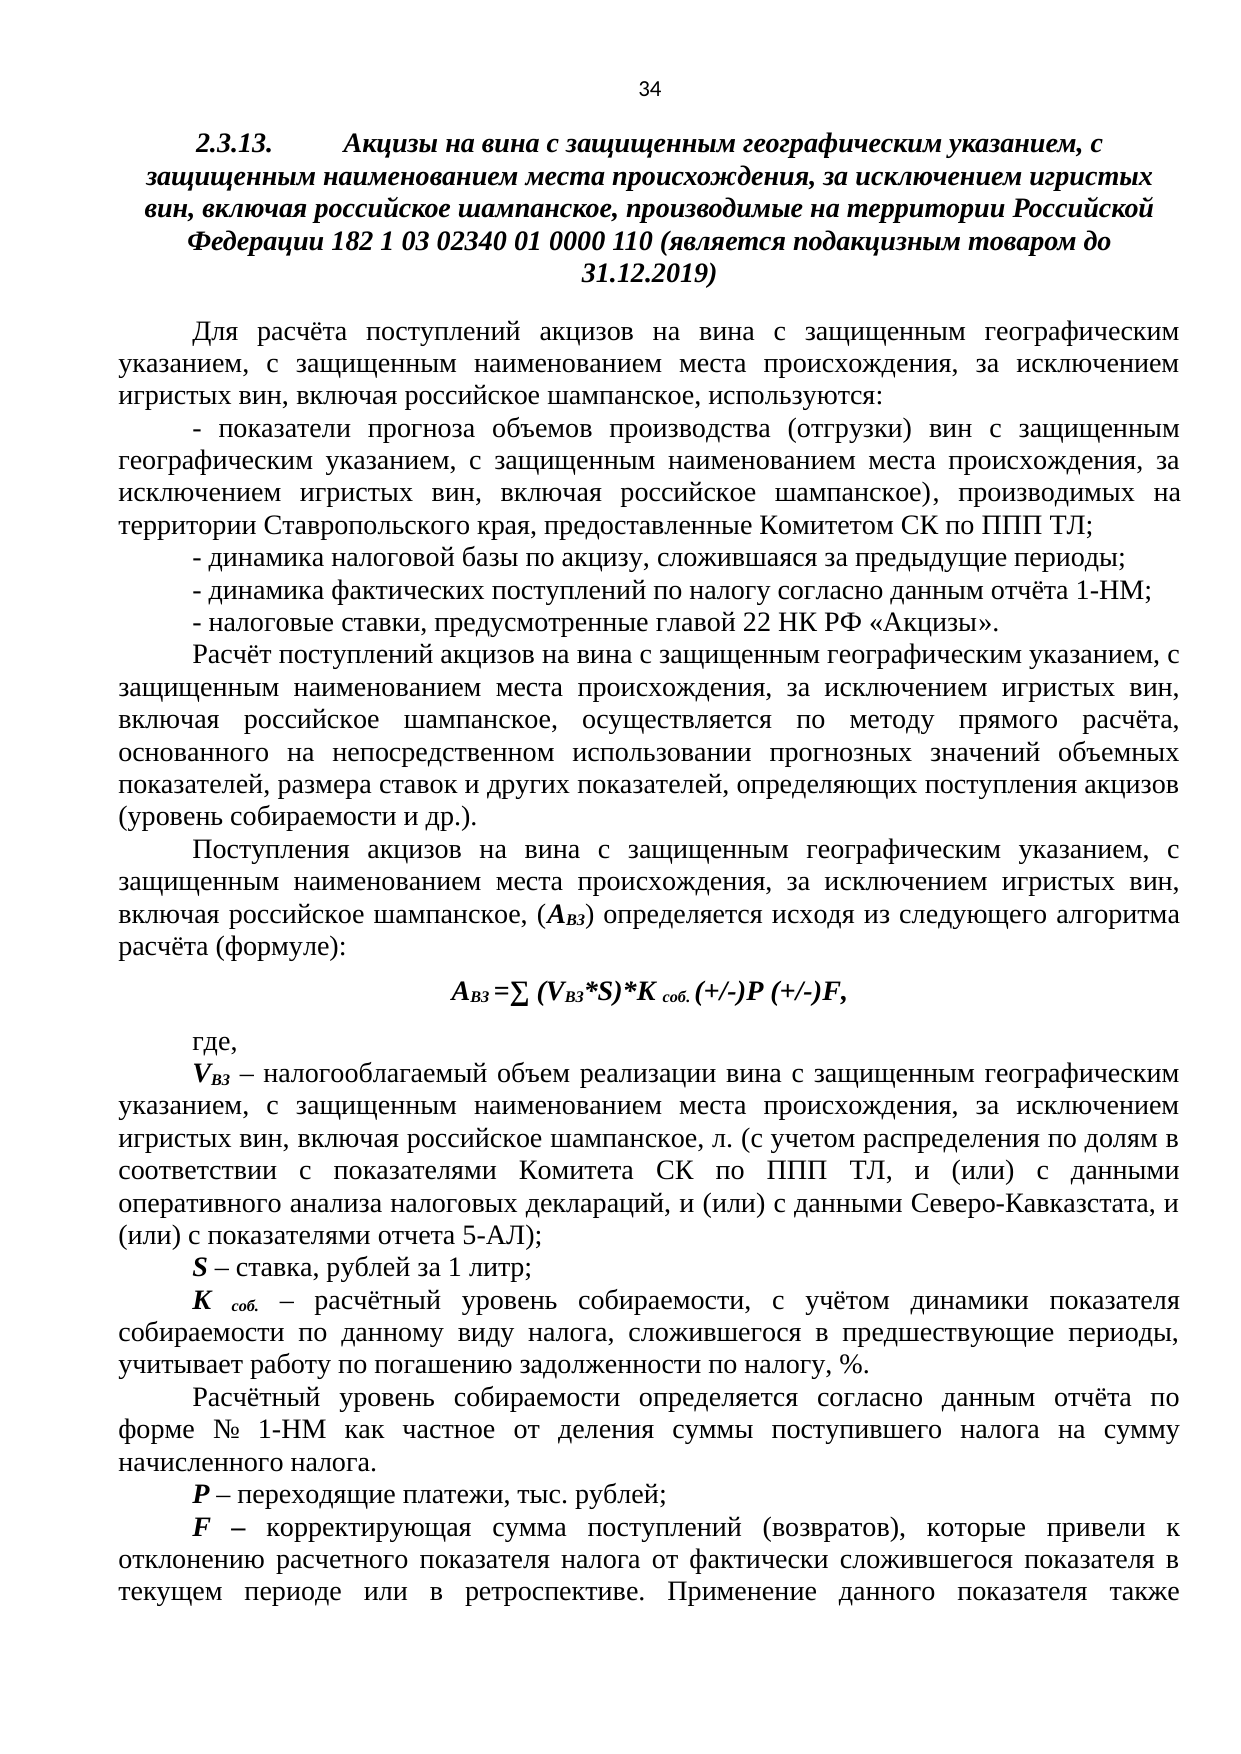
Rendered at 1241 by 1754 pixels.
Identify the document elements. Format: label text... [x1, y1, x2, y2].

text S – ставка, рублей за 1 литр; [118, 1250, 1181, 1283]
text Расчёт поступлений акцизов на вина с защищенным географическим указанием, с защищенным наименованием места происхождения, за исключением игристых вин, включая российское шампанское, осуществляется по методу прямого расчёта, основанного на непосредственном использовании прогнозных значений объемных показателей, размера ставок и других показателей, определяющих поступления акцизов (уровень собираемости и др.). [118, 637, 1181, 832]
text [118, 1509, 1181, 1607]
text - налоговые ставки, предусмотренные главой 22 НК РФ «Акцизы». [118, 605, 1181, 637]
subtitle Акцизы на вина с защищенным географическим указанием, с защищенным наименованием места происхождения, за исключением игристых вин, включая российское шампанское, производимые на территории Российской Федерации 182 1 03 02340 01 0000 110 (является подакцизным товаром до 31.12.2019) [118, 127, 1181, 288]
text K соб. – расчётный уровень собираемости, с учётом динамики показателя собираемости по данному виду налога, сложившегося в предшествующие периоды, учитывает работу по погашению задолженности по налогу, %. [118, 1283, 1181, 1380]
text - динамика фактических поступлений по налогу согласно данным отчёта 1-НМ; [118, 573, 1181, 605]
text - динамика налоговой базы по акцизу, сложившаяся за предыдущие периоды; [118, 540, 1181, 573]
text - показатели прогноза объемов производства (отгрузки) вин с защищенным географическим указанием, с защищенным наименованием места происхождения, за исключением игристых вин, включая российское шампанское), производимых на территории Ставропольского края, предоставленные Комитетом СК по ППП ТЛ; [118, 411, 1181, 540]
text Для расчёта поступлений акцизов на вина с защищенным географическим указанием, с защищенным наименованием места происхождения, за исключением игристых вин, включая российское шампанское, используются: [118, 313, 1181, 411]
text VВЗ – налогооблагаемый объем реализации вина с защищенным географическим указанием, с защищенным наименованием места происхождения, за исключением игристых вин, включая российское шампанское, л. (с учетом распределения по долям в соответствии с показателями Комитета СК по ППП ТЛ, и (или) с данными оперативного анализа налоговых деклараций, и (или) с данными Северо-Кавказстата, и (или) с показателями отчета 5-АЛ); [118, 1056, 1181, 1250]
text АВЗ =∑ (VВЗ*S)*K соб. (+/-)P (+/-)F, [118, 974, 1181, 1006]
text P – переходящие платежи, тыс. рублей; [118, 1477, 1181, 1509]
text Поступления акцизов на вина с защищенным географическим указанием, с защищенным наименованием места происхождения, за исключением игристых вин, включая российское шампанское, (АВЗ) определяется исходя из следующего алгоритма расчёта (формуле): [118, 832, 1181, 961]
text где, [118, 1024, 1181, 1056]
text Расчётный уровень собираемости определяется согласно данным отчёта по форме № 1-НМ как частное от деления суммы поступившего налога на сумму начисленного налога. [118, 1380, 1181, 1477]
